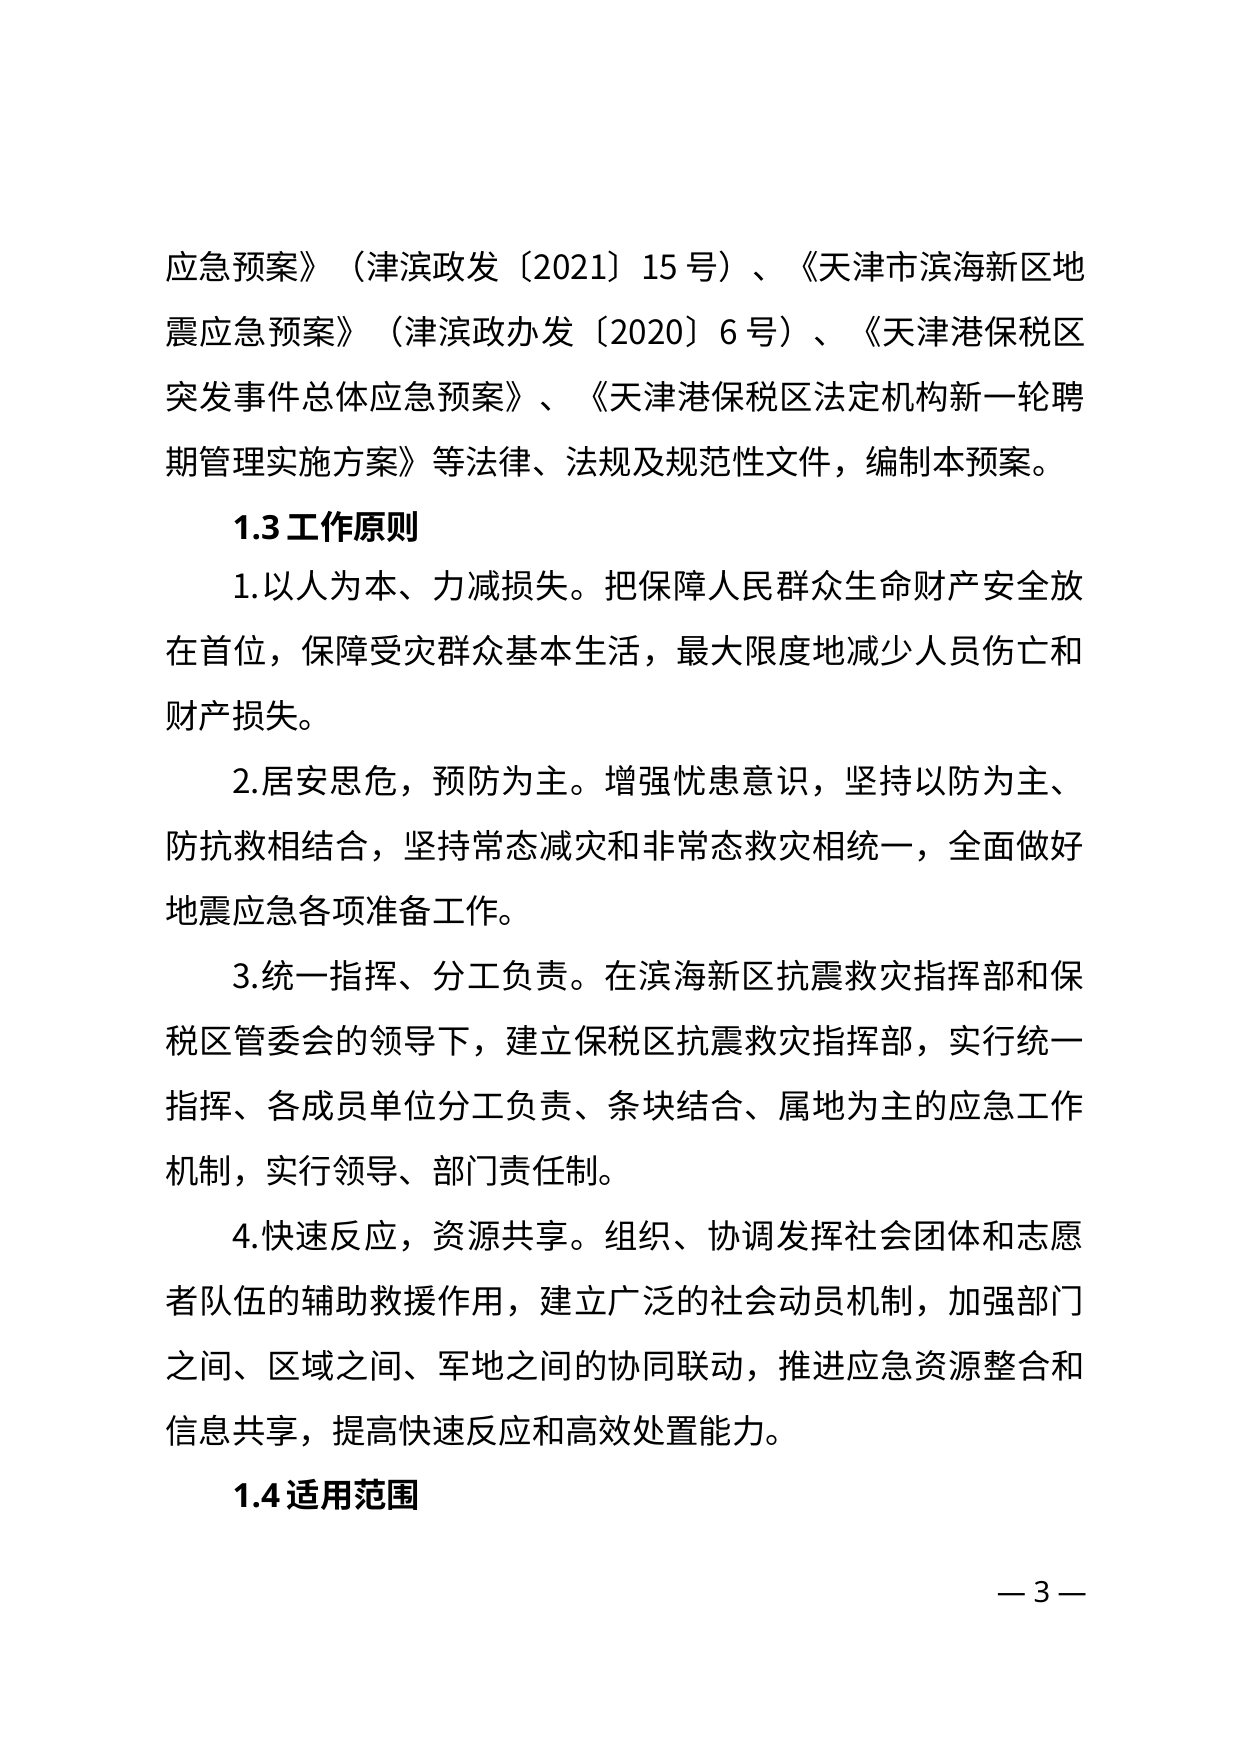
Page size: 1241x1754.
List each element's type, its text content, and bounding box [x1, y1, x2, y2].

text 1.4适用范围 [165, 1461, 1087, 1519]
text 4.快速反应，资源共享。组织、协调发挥社会团体和志愿者队伍的辅助救援作用，建立广泛的社会动员机制，加强部门之间、区域之间、军地之间的协同联动，推进应急资源整合和信息共享，提高快速反应和高效处置能力。 [165, 1201, 1087, 1461]
text 3.统一指挥、分工负责。在滨海新区抗震救灾指挥部和保税区管委会的领导下，建立保税区抗震救灾指挥部，实行统一指挥、各成员单位分工负责、条块结合、属地为主的应急工作机制，实行领导、部门责任制。 [165, 941, 1087, 1201]
text 1.3工作原则 [165, 493, 1087, 551]
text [165, 233, 1087, 493]
text 2.居安思危，预防为主。增强忧患意识，坚持以防为主、防抗救相结合，坚持常态减灾和非常态救灾相统一，全面做好地震应急各项准备工作。 [165, 746, 1087, 941]
text 1.以人为本、力减损失。把保障人民群众生命财产安全放在首位，保障受灾群众基本生活，最大限度地减少人员伤亡和财产损失。 [165, 551, 1087, 746]
